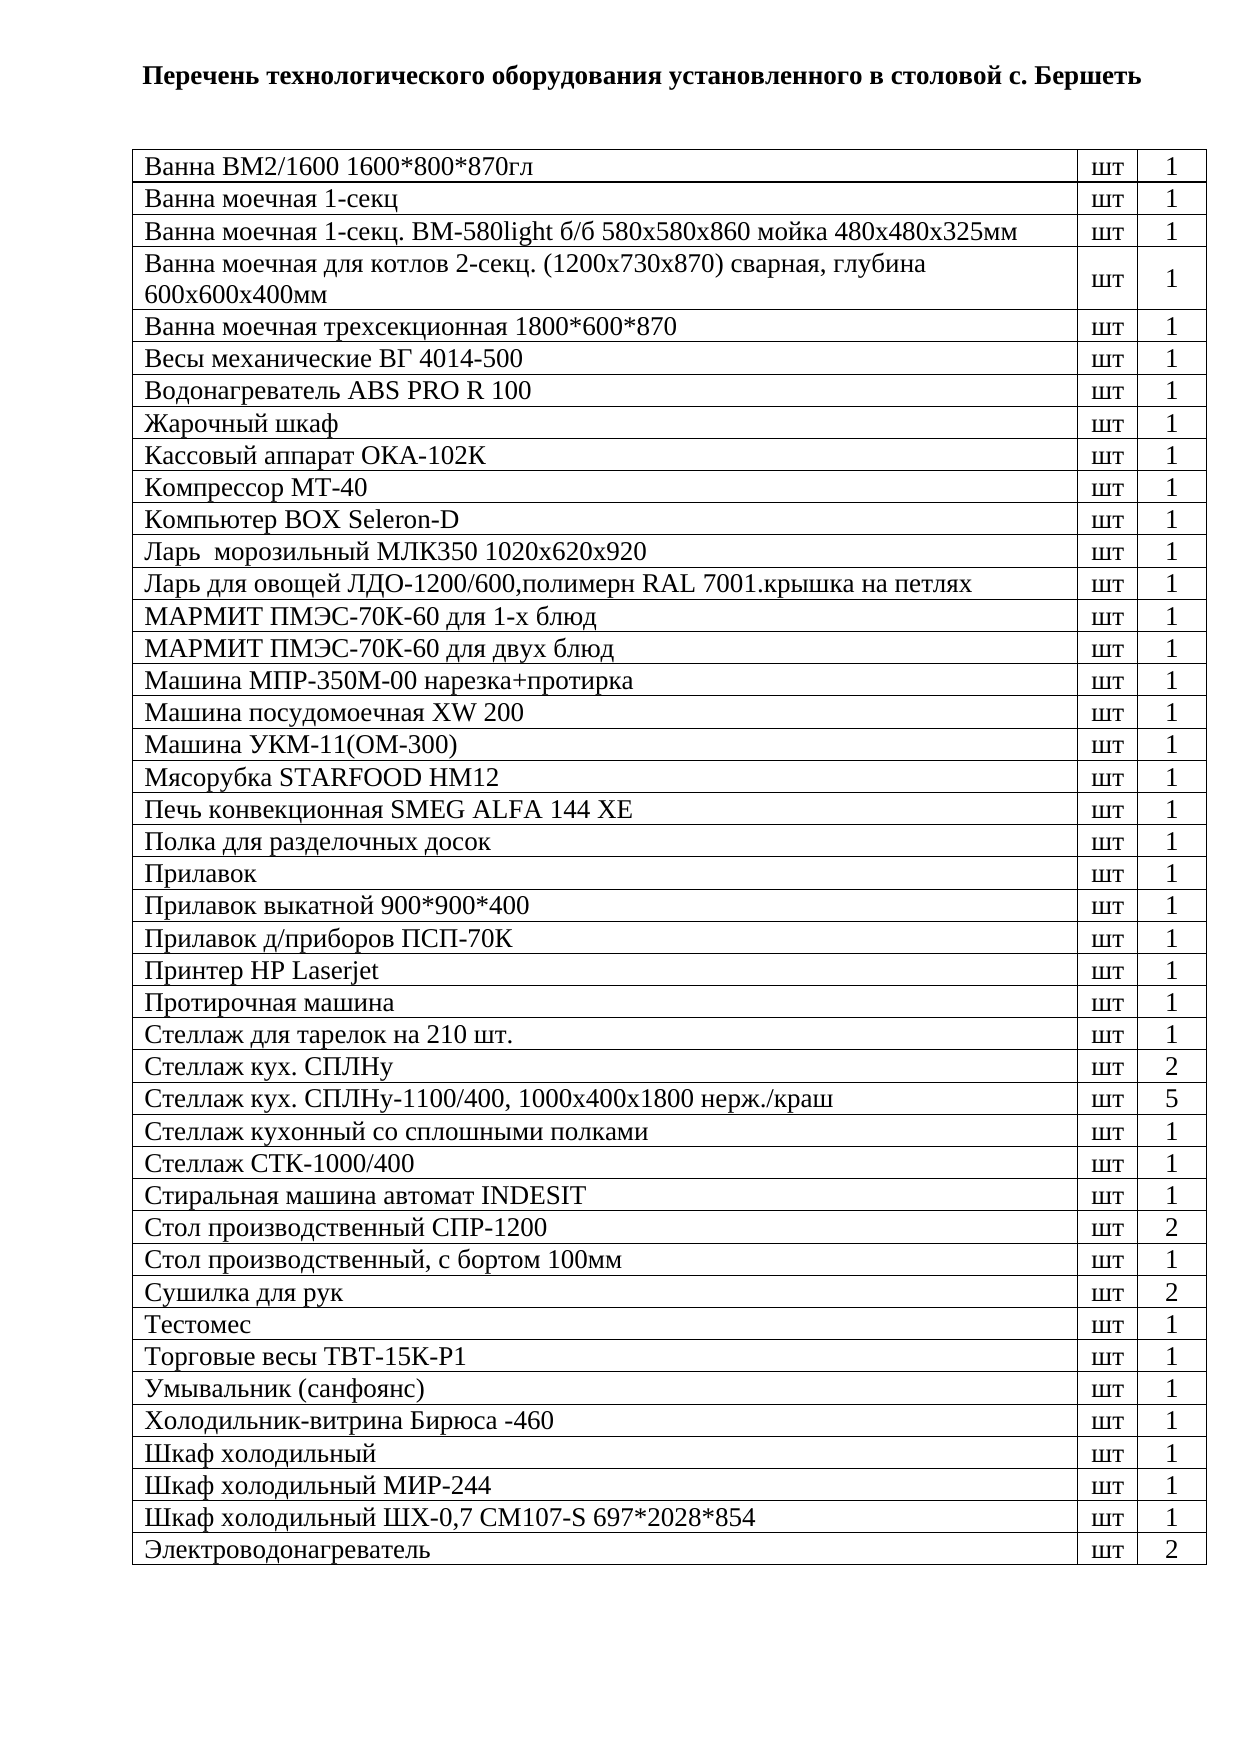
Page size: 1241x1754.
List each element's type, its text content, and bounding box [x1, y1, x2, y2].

table_cell шт [1078, 375, 1137, 406]
table_cell шт [1078, 407, 1137, 438]
table_cell Ванна моечная 1-секц [133, 183, 1077, 213]
table_cell Стеллаж для тарелок на 210 шт. [133, 1018, 1077, 1049]
table_cell шт [1078, 342, 1137, 373]
table_cell Ларь для овощей ЛДО-1200/600,полимерн RAL 7001.крышка на петлях [133, 568, 1077, 599]
table_cell шт [1078, 696, 1137, 727]
table_cell шт [1078, 857, 1137, 888]
table_cell Весы механические ВГ 4014-500 [133, 342, 1077, 373]
table_cell шт [1078, 503, 1137, 534]
table_cell шт [1078, 986, 1137, 1017]
table_cell шт [1078, 310, 1137, 341]
table_cell 1 [1138, 696, 1206, 727]
table_cell шт [1078, 183, 1137, 213]
table_cell Водонагреватель ABS PRO R 100 [133, 375, 1077, 406]
table_cell Шкаф холодильный ШХ-0,7 СМ107-S 697*2028*854 [133, 1501, 1077, 1532]
table_cell Компьютер BOX Seleron-D [133, 503, 1077, 534]
table_cell 2 [1138, 1211, 1206, 1242]
table_cell 1 [1138, 1308, 1206, 1339]
table_cell 1 [1138, 1340, 1206, 1371]
table_cell Машина УКМ-11(ОМ-300) [133, 729, 1077, 760]
table_cell 1 [1138, 890, 1206, 921]
table_cell шт [1078, 1469, 1137, 1500]
table_cell 1 [1138, 1469, 1206, 1500]
table_cell 1 [1138, 1179, 1206, 1210]
table_header Ванна ВМ2/1600 1600*800*870гл [133, 150, 1077, 181]
table_cell Электроводонагреватель [133, 1533, 1077, 1564]
table_cell Холодильник-витрина Бирюса -460 [133, 1405, 1077, 1436]
table_cell 1 [1138, 1501, 1206, 1532]
table_cell 1 [1138, 857, 1206, 888]
table_cell 1 [1138, 183, 1206, 213]
table_cell Ларь морозильный МЛК350 1020х620х920 [133, 535, 1077, 567]
table_cell шт [1078, 1211, 1137, 1242]
table_cell 1 [1138, 664, 1206, 695]
table_cell 1 [1138, 471, 1206, 502]
table_cell Машина МПР-350М-00 нарезка+протирка [133, 664, 1077, 695]
table_cell 1 [1138, 535, 1206, 567]
table_cell Кассовый аппарат ОКА-102К [133, 439, 1077, 470]
table_cell 1 [1138, 1405, 1206, 1436]
table_cell 1 [1138, 1147, 1206, 1178]
table_cell шт [1078, 1018, 1137, 1049]
table_cell 1 [1138, 793, 1206, 824]
table_cell 1 [1138, 729, 1206, 760]
table_cell Стиральная машина автомат INDESIT [133, 1179, 1077, 1210]
table_cell 1 [1138, 1372, 1206, 1403]
table_cell Мясорубка STARFOOD HM12 [133, 761, 1077, 792]
table_cell шт [1078, 1115, 1137, 1146]
table_cell Жарочный шкаф [133, 407, 1077, 438]
table_cell Тестомес [133, 1308, 1077, 1339]
table_cell Стеллаж кухонный со сплошными полками [133, 1115, 1077, 1146]
table_cell 1 [1138, 439, 1206, 470]
table_cell шт [1078, 1533, 1137, 1564]
table_cell 1 [1138, 1244, 1206, 1275]
table_cell 1 [1138, 1018, 1206, 1049]
table_cell 1 [1138, 954, 1206, 985]
table_cell Печь конвекционная SMEG ALFA 144 XE [133, 793, 1077, 824]
table_cell 2 [1138, 1533, 1206, 1564]
table_cell 1 [1138, 986, 1206, 1017]
table_cell 1 [1138, 825, 1206, 856]
table_cell шт [1078, 825, 1137, 856]
table_cell шт [1078, 890, 1137, 921]
table_cell 1 [1138, 375, 1206, 406]
table_cell шт [1078, 568, 1137, 599]
table_cell шт [1078, 1308, 1137, 1339]
table_cell 1 [1138, 247, 1206, 309]
table_cell Прилавок выкатной 900*900*400 [133, 890, 1077, 921]
table_cell Машина посудомоечная XW 200 [133, 696, 1077, 727]
table_cell 1 [1138, 1437, 1206, 1468]
table_cell шт [1078, 1050, 1137, 1082]
table_cell шт [1078, 535, 1137, 567]
table_cell Прилавок [133, 857, 1077, 888]
table_cell шт [1078, 954, 1137, 985]
table_cell 1 [1138, 761, 1206, 792]
table_cell шт [1078, 1179, 1137, 1210]
table_cell 2 [1138, 1050, 1206, 1082]
table_cell Стеллаж СТК-1000/400 [133, 1147, 1077, 1178]
table_cell Стеллаж кух. СПЛНу [133, 1050, 1077, 1082]
table_cell шт [1078, 471, 1137, 502]
table_cell шт [1078, 247, 1137, 309]
table_header шт [1078, 150, 1137, 181]
table_cell шт [1078, 1437, 1137, 1468]
table_cell Шкаф холодильный МИР-244 [133, 1469, 1077, 1500]
table_cell Принтер HP Laserjet [133, 954, 1077, 985]
table_cell Торговые весы ТВТ-15К-Р1 [133, 1340, 1077, 1371]
table_cell шт [1078, 1372, 1137, 1403]
table_cell шт [1078, 215, 1137, 246]
table_cell 1 [1138, 922, 1206, 953]
table_cell Ванна моечная трехсекционная 1800*600*870 [133, 310, 1077, 341]
text Перечень технологического оборудования установленного в столовой с. Бершеть [133, 59, 1152, 90]
table_cell шт [1078, 664, 1137, 695]
table_cell Стеллаж кух. СПЛНу-1100/400, 1000х400х1800 нерж./краш [133, 1083, 1077, 1114]
table_cell шт [1078, 729, 1137, 760]
table_cell Ванна моечная для котлов 2-секц. (1200х730х870) сварная, глубина 600х600х400мм [133, 247, 1077, 309]
table_cell шт [1078, 1501, 1137, 1532]
table_cell шт [1078, 439, 1137, 470]
table_cell шт [1078, 1083, 1137, 1114]
table_cell МАРМИТ ПМЭС-70К-60 для двух блюд [133, 632, 1077, 663]
table_cell шт [1078, 793, 1137, 824]
table_cell 1 [1138, 600, 1206, 631]
table_cell 1 [1138, 407, 1206, 438]
table_cell шт [1078, 600, 1137, 631]
table_cell 1 [1138, 568, 1206, 599]
table_cell Сушилка для рук [133, 1276, 1077, 1307]
table_cell 1 [1138, 503, 1206, 534]
table_cell шт [1078, 1340, 1137, 1371]
table_cell Прилавок д/приборов ПСП-70К [133, 922, 1077, 953]
table_cell Стол производственный, с бортом 100мм [133, 1244, 1077, 1275]
table_cell 2 [1138, 1276, 1206, 1307]
table_cell Компрессор МТ-40 [133, 471, 1077, 502]
table_cell шт [1078, 1276, 1137, 1307]
table_header 1 [1138, 150, 1206, 181]
table_cell Полка для разделочных досок [133, 825, 1077, 856]
table_cell шт [1078, 1244, 1137, 1275]
table_cell 1 [1138, 215, 1206, 246]
table_cell шт [1078, 1405, 1137, 1436]
table_cell Шкаф холодильный [133, 1437, 1077, 1468]
table_cell 1 [1138, 342, 1206, 373]
table_cell Стол производственный СПР-1200 [133, 1211, 1077, 1242]
table_cell 1 [1138, 632, 1206, 663]
table_cell 1 [1138, 1115, 1206, 1146]
table_cell шт [1078, 922, 1137, 953]
table_cell 5 [1138, 1083, 1206, 1114]
table_cell Протирочная машина [133, 986, 1077, 1017]
table_cell шт [1078, 632, 1137, 663]
table_cell шт [1078, 761, 1137, 792]
table_cell шт [1078, 1147, 1137, 1178]
table_cell МАРМИТ ПМЭС-70К-60 для 1-х блюд [133, 600, 1077, 631]
table_cell Умывальник (санфоянс) [133, 1372, 1077, 1403]
table_cell 1 [1138, 310, 1206, 341]
table_cell Ванна моечная 1-секц. ВМ-580light б/б 580х580х860 мойка 480х480х325мм [133, 215, 1077, 246]
